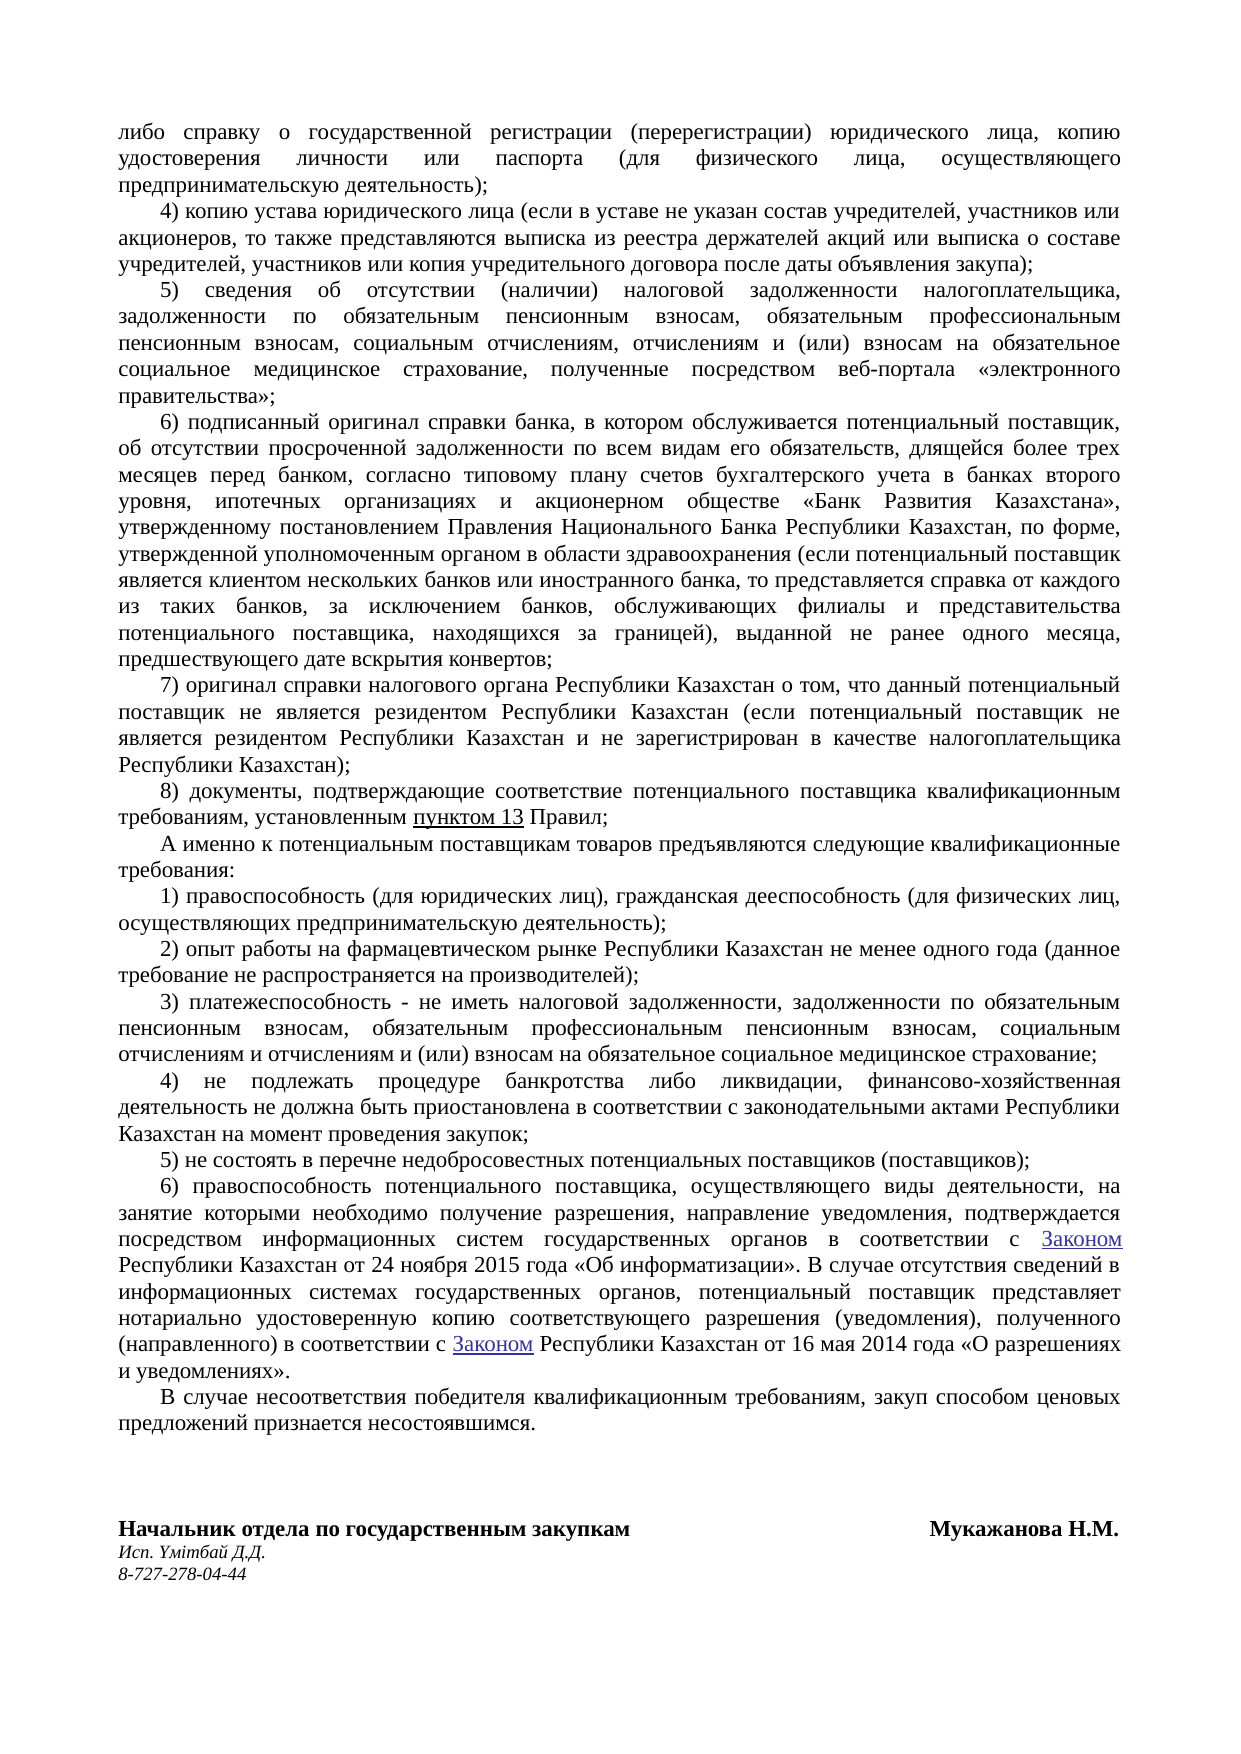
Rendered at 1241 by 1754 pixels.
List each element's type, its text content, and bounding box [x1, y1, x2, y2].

text 8) документы, подтверждающие соответствие потенциального поставщика квалификационным требованиям, установленным пунктом 13 Правил; [118, 777, 1122, 830]
text 3) платежеспособность - не иметь налоговой задолженности, задолженности по обязательным пенсионным взносам, обязательным профессиональным пенсионным взносам, социальным отчислениям и отчислениям и (или) взносам на обязательное социальное медицинское страхование; [118, 988, 1122, 1067]
text Начальник отдела по государственным закупкам Мукажанова Н.М. [118, 1515, 1122, 1541]
text 7) оригинал справки налогового органа Республики Казахстан о том, что данный потенциальный поставщик не является резидентом Республики Казахстан (если потенциальный поставщик не является резидентом Республики Казахстан и не зарегистрирован в качестве налогоплательщика Республики Казахстан); [118, 672, 1122, 777]
text В случае несоответствия победителя квалификационным требованиям, закуп способом ценовых предложений признается несостоявшимся. [118, 1383, 1122, 1436]
text 6) правоспособность потенциального поставщика, осуществляющего виды деятельности, на занятие которыми необходимо получение разрешения, направление уведомления, подтверждается посредством информационных систем государственных органов в соответствии с Законом Республики Казахстан от 24 ноября 2015 года «Об информатизации». В случае отсутствия сведений в информационных системах государственных органов, потенциальный поставщик представляет нотариально удостоверенную копию соответствующего разрешения (уведомления), полученного (направленного) в соответствии с Законом Республики Казахстан от 16 мая 2014 года «О разрешениях и уведомлениях». [118, 1172, 1122, 1383]
text Исп. Үмітбай Д.Д. [118, 1541, 1122, 1563]
text А именно к потенциальным поставщикам товаров предъявляются следующие квалификационные требования: [118, 830, 1122, 882]
text 5) сведения об отсутствии (наличии) налоговой задолженности налогоплательщика, задолженности по обязательным пенсионным взносам, обязательным профессиональным пенсионным взносам, социальным отчислениям, отчислениям и (или) взносам на обязательное социальное медицинское страхование, полученные посредством веб-портала «электронного правительства»; [118, 276, 1122, 408]
text 4) копию устава юридического лица (если в уставе не указан состав учредителей, участников или акционеров, то также представляются выписка из реестра держателей акций или выписка о составе учредителей, участников или копия учредительного договора после даты объявления закупа); [118, 197, 1122, 276]
text 1) правоспособность (для юридических лиц), гражданская дееспособность (для физических лиц, осуществляющих предпринимательскую деятельность); [118, 882, 1122, 935]
text 4) не подлежать процедуре банкротства либо ликвидации, финансово-хозяйственная деятельность не должна быть приостановлена в соответствии с законодательными актами Республики Казахстан на момент проведения закупок; [118, 1067, 1122, 1146]
text 2) опыт работы на фармацевтическом рынке Республики Казахстан не менее одного года (данное требование не распространяется на производителей); [118, 935, 1122, 988]
text 5) не состоять в перечне недобросовестных потенциальных поставщиков (поставщиков); [118, 1146, 1122, 1172]
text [118, 118, 1122, 197]
text 6) подписанный оригинал справки банка, в котором обслуживается потенциальный поставщик, об отсутствии просроченной задолженности по всем видам его обязательств, длящейся более трех месяцев перед банком, согласно типовому плану счетов бухгалтерского учета в банках второго уровня, ипотечных организациях и акционерном обществе «Банк Развития Казахстана», утвержденному постановлением Правления Национального Банка Республики Казахстан, по форме, утвержденной уполномоченным органом в области здравоохранения (если потенциальный поставщик является клиентом нескольких банков или иностранного банка, то представляется справка от каждого из таких банков, за исключением банков, обслуживающих филиалы и представительства потенциального поставщика, находящихся за границей), выданной не ранее одного месяца, предшествующего дате вскрытия конвертов; [118, 408, 1122, 672]
text 8-727-278-04-44 [118, 1563, 1122, 1584]
